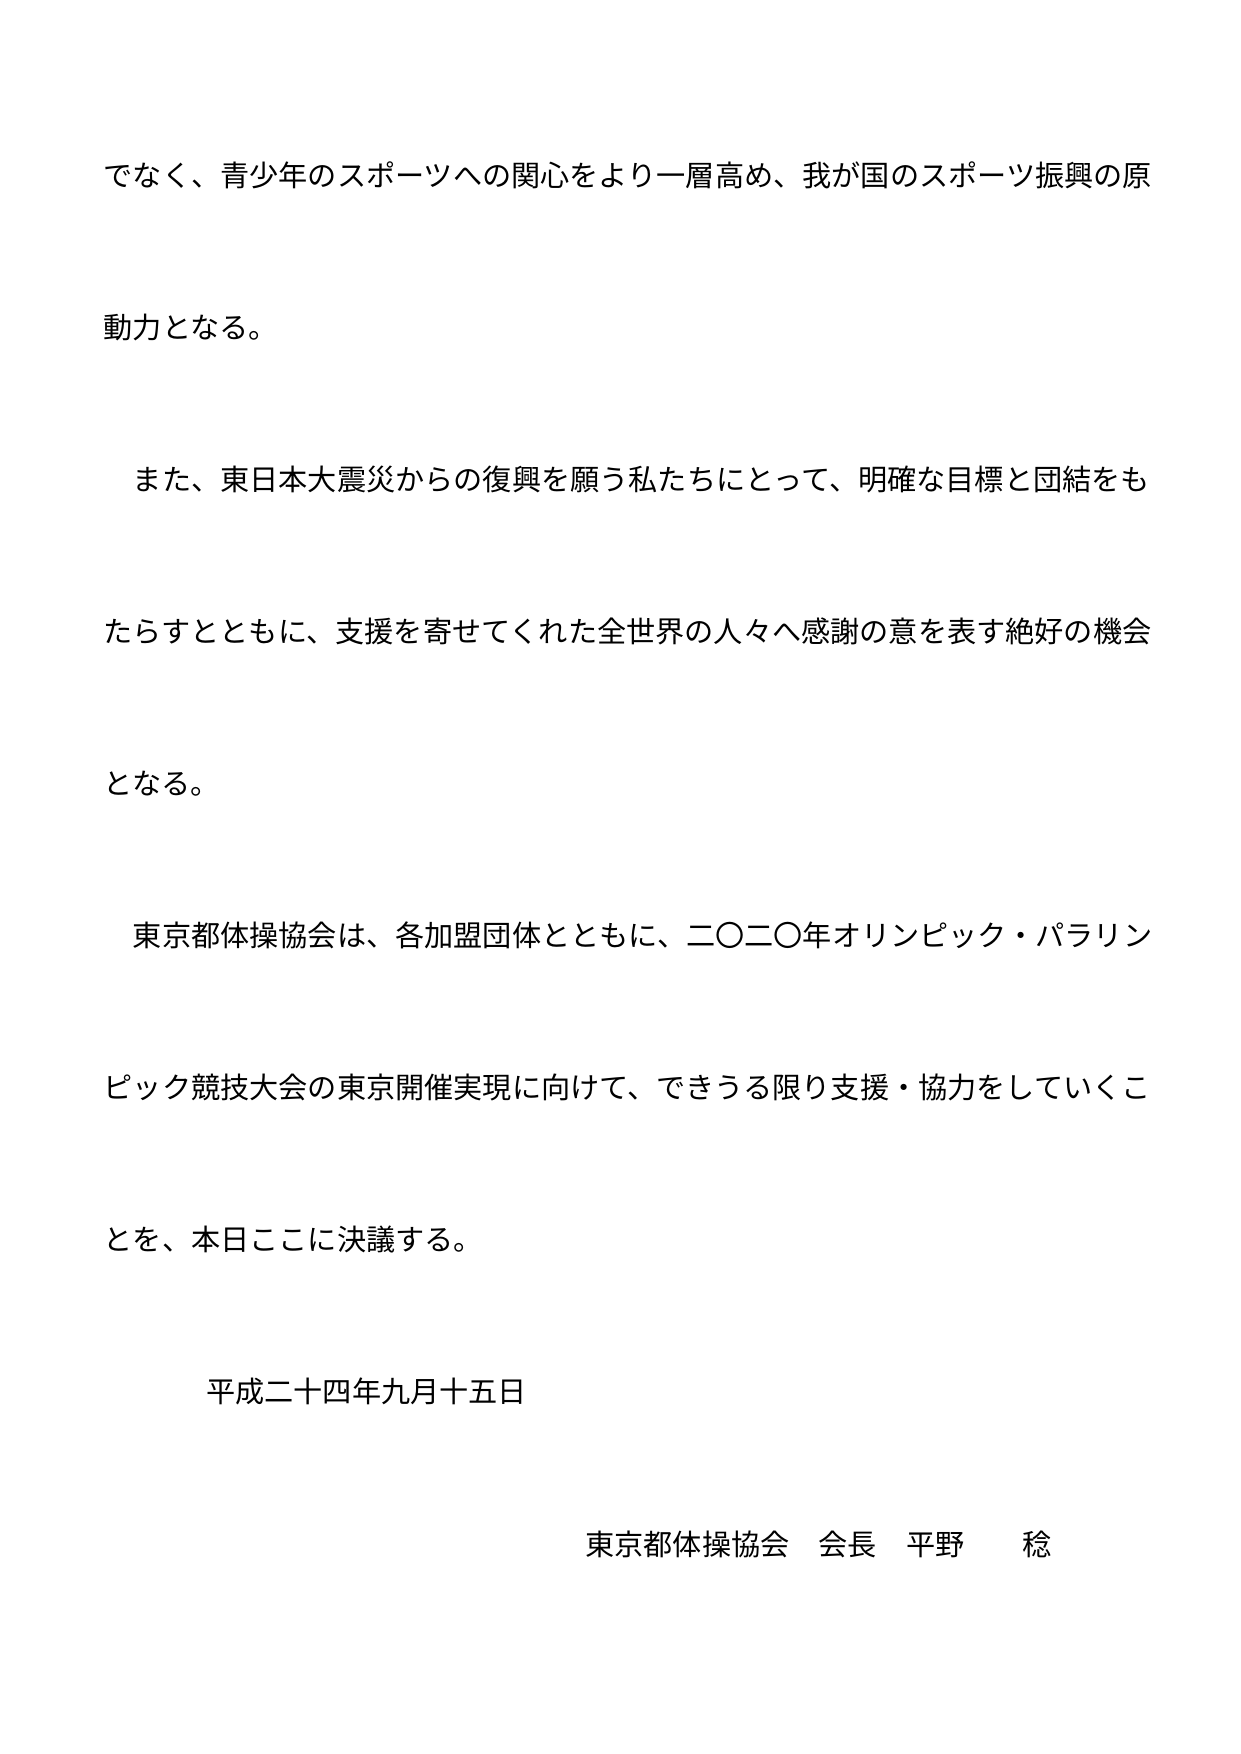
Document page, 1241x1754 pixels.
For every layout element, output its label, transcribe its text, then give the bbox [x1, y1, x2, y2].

text 動力となる。 [103, 288, 1154, 364]
text また、東日本大震災からの復興を願う私たちにとって、明確な目標と団結をも [103, 440, 1154, 516]
text たらすとともに、支援を寄せてくれた全世界の人々へ感謝の意を表す絶好の機会 [103, 592, 1154, 668]
text 東京都体操協会 会長 平野 稔 [148, 1504, 1081, 1580]
text でなく、青少年のスポーツへの関心をより一層高め、我が国のスポーツ振興の原 [103, 136, 1154, 212]
text 東京都体操協会は、各加盟団体とともに、二〇二〇年オリンピック・パラリン [103, 896, 1154, 972]
text とを、本日ここに決議する。 [103, 1200, 1154, 1276]
text となる。 [103, 744, 1154, 820]
text 平成二十四年九月十五日 [148, 1352, 1081, 1428]
text ピック競技大会の東京開催実現に向けて、できうる限り支援・協力をしていくこ [103, 1048, 1154, 1124]
